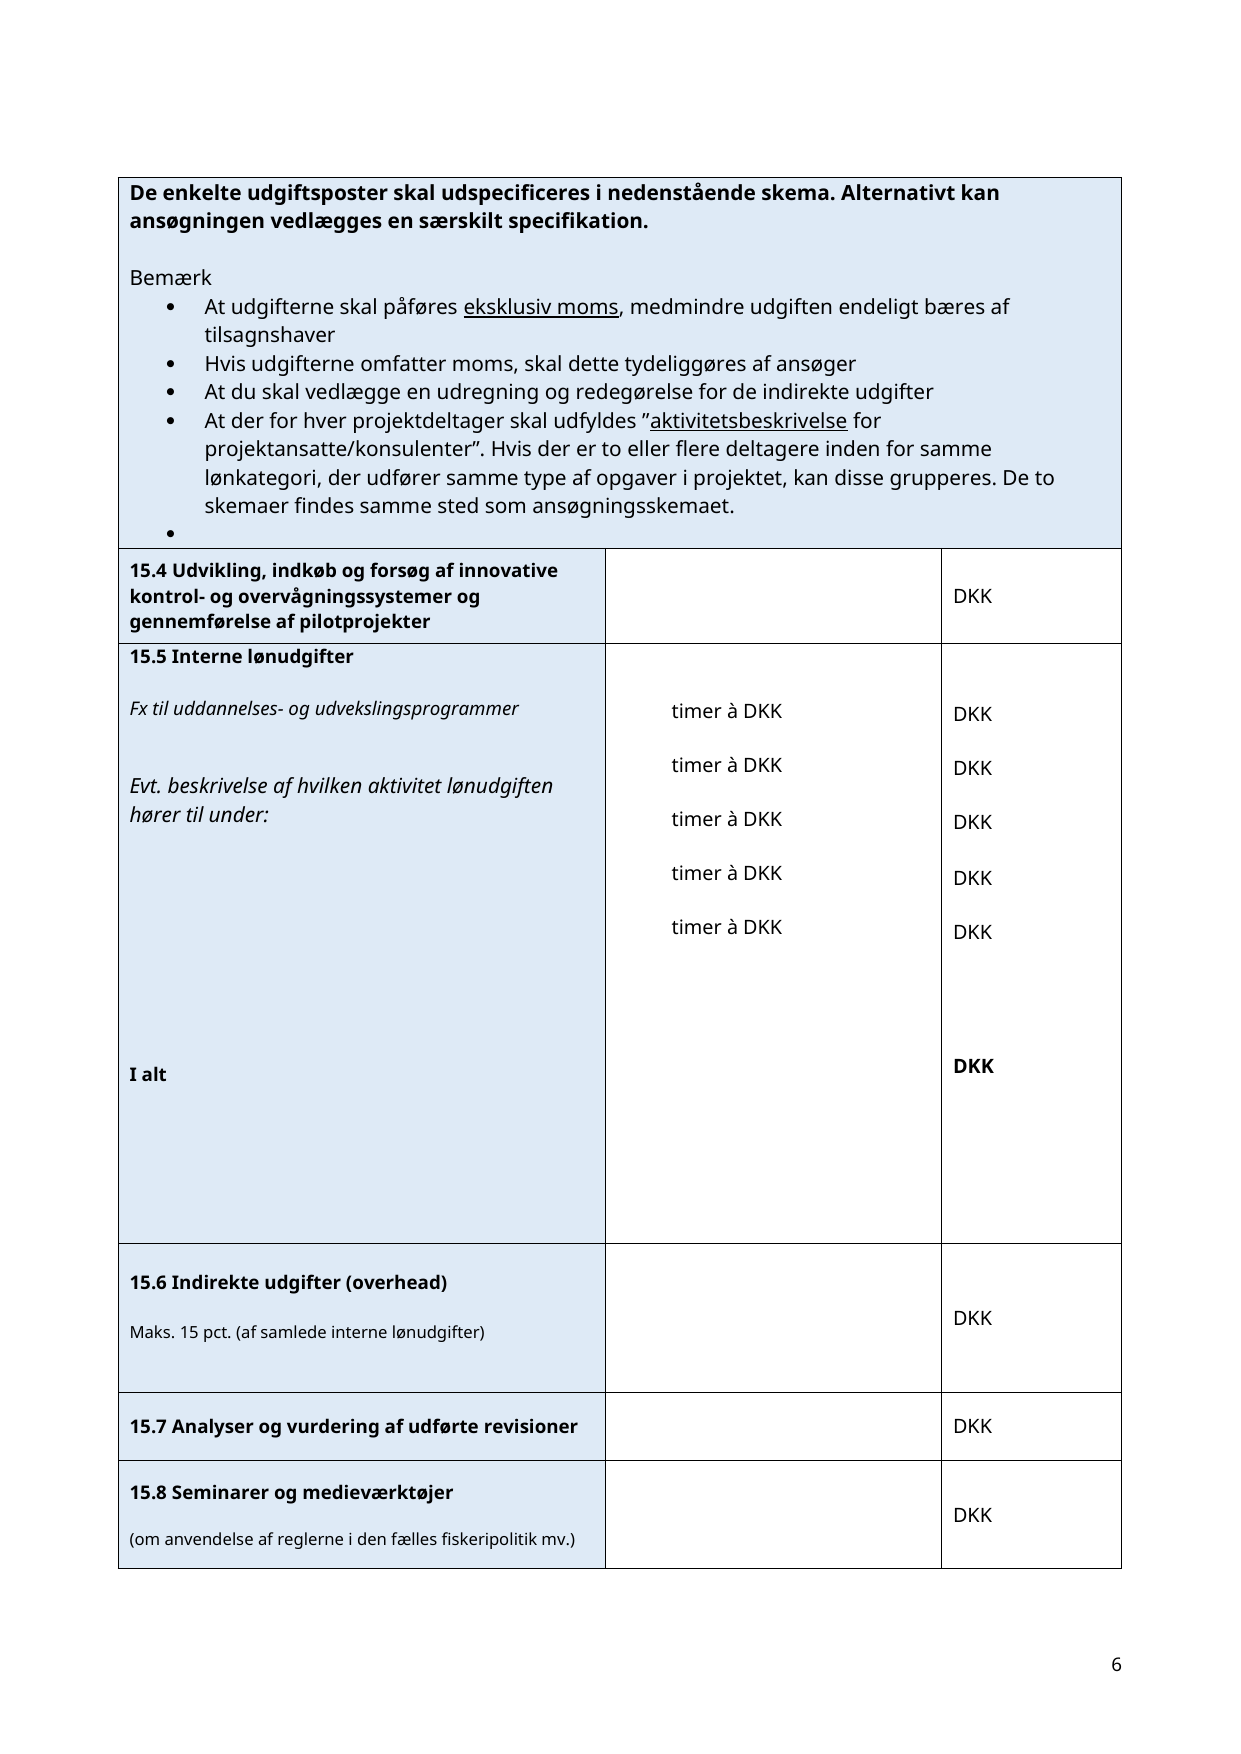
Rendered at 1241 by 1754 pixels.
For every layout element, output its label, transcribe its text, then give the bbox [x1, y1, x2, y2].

table_cell 15.8 Seminarer og medieværktøjer (om anvendelse af reglerne i den fælles fiskeripolitik mv.) [119, 1461, 605, 1568]
table_cell timer à DKK timer à DKK timer à DKK timer à DKK timer à DKK [606, 644, 941, 1243]
table_cell 15.7 Analyser og vurdering af udførte revisioner [119, 1393, 605, 1460]
table_cell [606, 549, 941, 643]
table_cell DKK [942, 1461, 1121, 1568]
table_cell DKK DKK DKK DKK DKK DKK [942, 644, 1121, 1243]
table_cell 15.4 Udvikling, indkøb og forsøg af innovative kontrol- og overvågningssystemer og gennemførelse af pilotprojekter [119, 549, 605, 643]
table_cell DKK [942, 1393, 1121, 1460]
table_cell DKK [942, 1244, 1121, 1392]
table_cell 15.6 Indirekte udgifter (overhead) Maks. 15 pct. (af samlede interne lønudgifter) [119, 1244, 605, 1392]
table_cell [606, 1244, 941, 1392]
table_header De enkelte udgiftsposter skal udspecificeres i nedenstående skema. Alternativt kan ansøgningen vedlægges en særskilt specifikation. Bemærk At udgifterne skal påføres eksklusiv moms, medmindre udgiften endeligt bæres af tilsagnshaver Hvis udgifterne omfatter moms, skal dette tydeliggøres af ansøger At du skal vedlægge en udregning og redegørelse for de indirekte udgifter At der for hver projektdeltager skal udfyldes ”aktivitetsbeskrivelse for projektansatte/konsulenter”. Hvis der er to eller flere deltagere inden for samme lønkategori, der udfører samme type af opgaver i projektet, kan disse grupperes. De to skemaer findes samme sted som ansøgningsskemaet. [119, 178, 1121, 548]
table_cell [606, 1461, 941, 1568]
table_cell 15.5 Interne lønudgifter Fx til uddannelses- og udvekslingsprogrammer Evt. beskrivelse af hvilken aktivitet lønudgiften hører til under: I alt [119, 644, 605, 1243]
table_cell [606, 1393, 941, 1460]
table_cell DKK [942, 549, 1121, 643]
